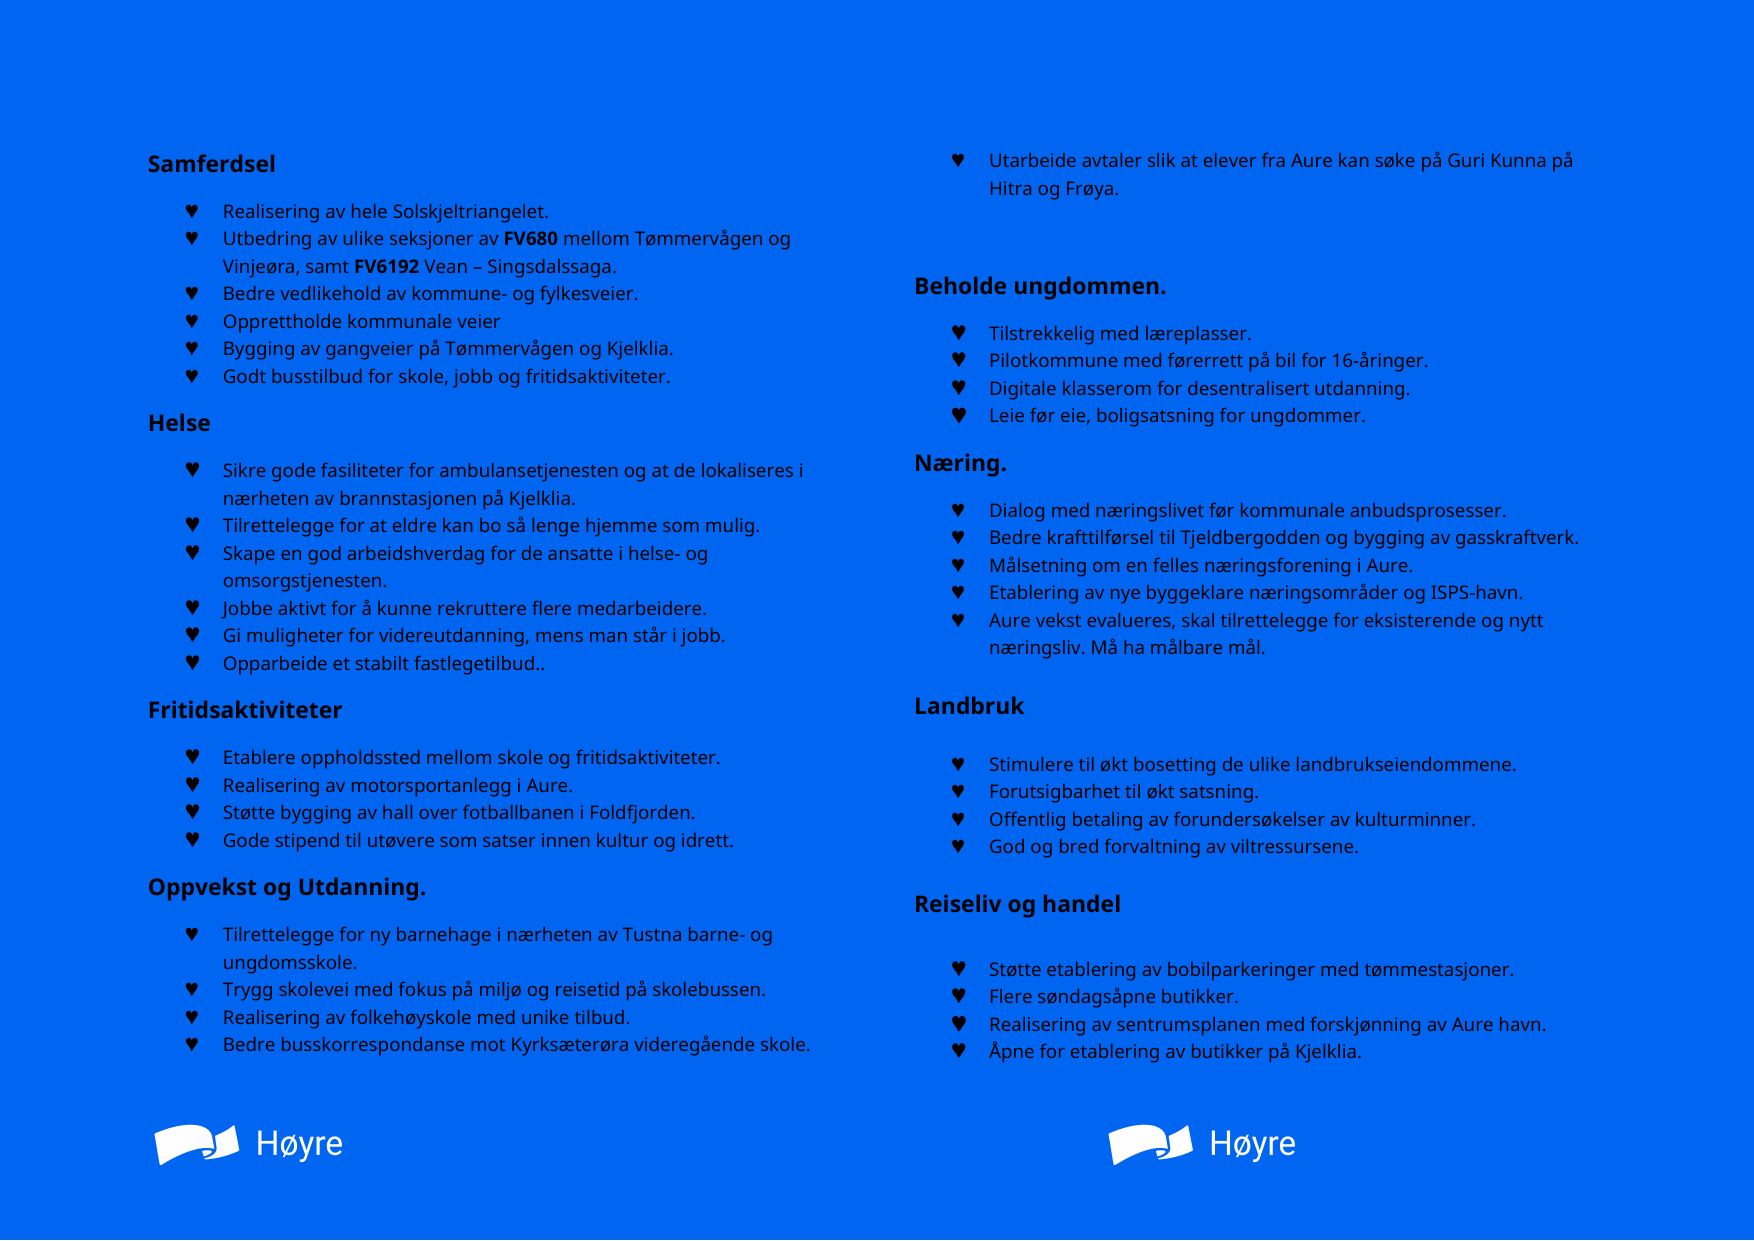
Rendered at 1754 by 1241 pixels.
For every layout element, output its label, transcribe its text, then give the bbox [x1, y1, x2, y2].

list Opparbeide et stabilt fastlegetilbud.. [185, 650, 840, 676]
picture [1106, 1122, 1300, 1167]
list Aure vekst evalueres, skal tilrettelegge for eksisterende og nytt næringsliv. Må ha målbare mål. [951, 607, 1606, 660]
text Samferdsel [148, 148, 840, 179]
list Offentlig betaling av forundersøkelser av kulturminner. [951, 806, 1606, 831]
text Fritidsaktiviteter [148, 694, 840, 726]
list Flere søndagsåpne butikker. [951, 983, 1606, 1009]
list Gi muligheter for videreutdanning, mens man står i jobb. [185, 623, 840, 648]
list Støtte etablering av bobilparkeringer med tømmestasjoner. [951, 956, 1606, 981]
list Bedre krafttilførsel til Tjeldbergodden og bygging av gasskraftverk. [951, 525, 1606, 550]
list Tilrettelegge for ny barnehage i nærheten av Tustna barne- og ungdomsskole. [185, 922, 840, 975]
list Realisering av folkehøyskole med unike tilbud. [185, 1004, 840, 1030]
list Bygging av gangveier på Tømmervågen og Kjelklia. [185, 336, 840, 361]
list Tilstrekkelig med læreplasser. [951, 320, 1606, 346]
list Godt busstilbud for skole, jobb og fritidsaktiviteter. [185, 363, 840, 388]
list Realisering av sentrumsplanen med forskjønning av Aure havn. [951, 1011, 1606, 1036]
list Reiseliv og handel [914, 888, 1606, 919]
list Tilrettelegge for at eldre kan bo så lenge hjemme som mulig. [185, 513, 840, 538]
picture [152, 1122, 347, 1167]
list Åpne for etablering av butikker på Kjelklia. [951, 1038, 1606, 1064]
list Leie før eie, boligsatsning for ungdommer. [951, 403, 1606, 428]
list Utbedring av ulike seksjoner av FV680 mellom Tømmervågen og Vinjeøra, samt FV6192 Vean – Singsdalssaga. [185, 226, 840, 278]
list Realisering av hele Solskjeltriangelet. [185, 198, 840, 223]
list God og bred forvaltning av viltressursene. [951, 833, 1606, 859]
list Trygg skolevei med fokus på miljø og reisetid på skolebussen. [185, 977, 840, 1002]
text Oppvekst og Utdanning. [148, 871, 840, 903]
list Jobbe aktivt for å kunne rekruttere flere medarbeidere. [185, 595, 840, 621]
text Helse [148, 407, 840, 438]
list Skape en god arbeidshverdag for de ansatte i helse- og omsorgstjenesten. [185, 540, 840, 593]
list Forutsigbarhet til økt satsning. [951, 778, 1606, 804]
list Støtte bygging av hall over fotballbanen i Foldfjorden. [185, 800, 840, 825]
list Bedre vedlikehold av kommune- og fylkesveier. [185, 281, 840, 306]
list Målsetning om en felles næringsforening i Aure. [951, 552, 1606, 578]
list Etablering av nye byggeklare næringsområder og ISPS-havn. [951, 580, 1606, 605]
list Digitale klasserom for desentralisert utdanning. [951, 375, 1606, 401]
list Stimulere til økt bosetting de ulike landbrukseiendommene. [951, 751, 1606, 776]
list Etablere oppholdssted mellom skole og fritidsaktiviteter. [185, 745, 840, 770]
text Beholde ungdommen. [914, 270, 1606, 301]
list Opprettholde kommunale veier [185, 308, 840, 333]
list Pilotkommune med førerrett på bil for 16-åringer. [951, 348, 1606, 373]
list Landbruk [914, 690, 1606, 721]
list Utarbeide avtaler slik at elever fra Aure kan søke på Guri Kunna på Hitra og Frøya. [951, 148, 1606, 201]
list Dialog med næringslivet før kommunale anbudsprosesser. [951, 497, 1606, 523]
list Sikre gode fasiliteter for ambulansetjenesten og at de lokaliseres i nærheten av brannstasjonen på Kjelklia. [185, 458, 840, 511]
list Realisering av motorsportanlegg i Aure. [185, 772, 840, 798]
list Gode stipend til utøvere som satser innen kultur og idrett. [185, 827, 840, 853]
list Bedre busskorrespondanse mot Kyrksæterøra videregående skole. [185, 1032, 840, 1057]
text Næring. [914, 447, 1606, 478]
